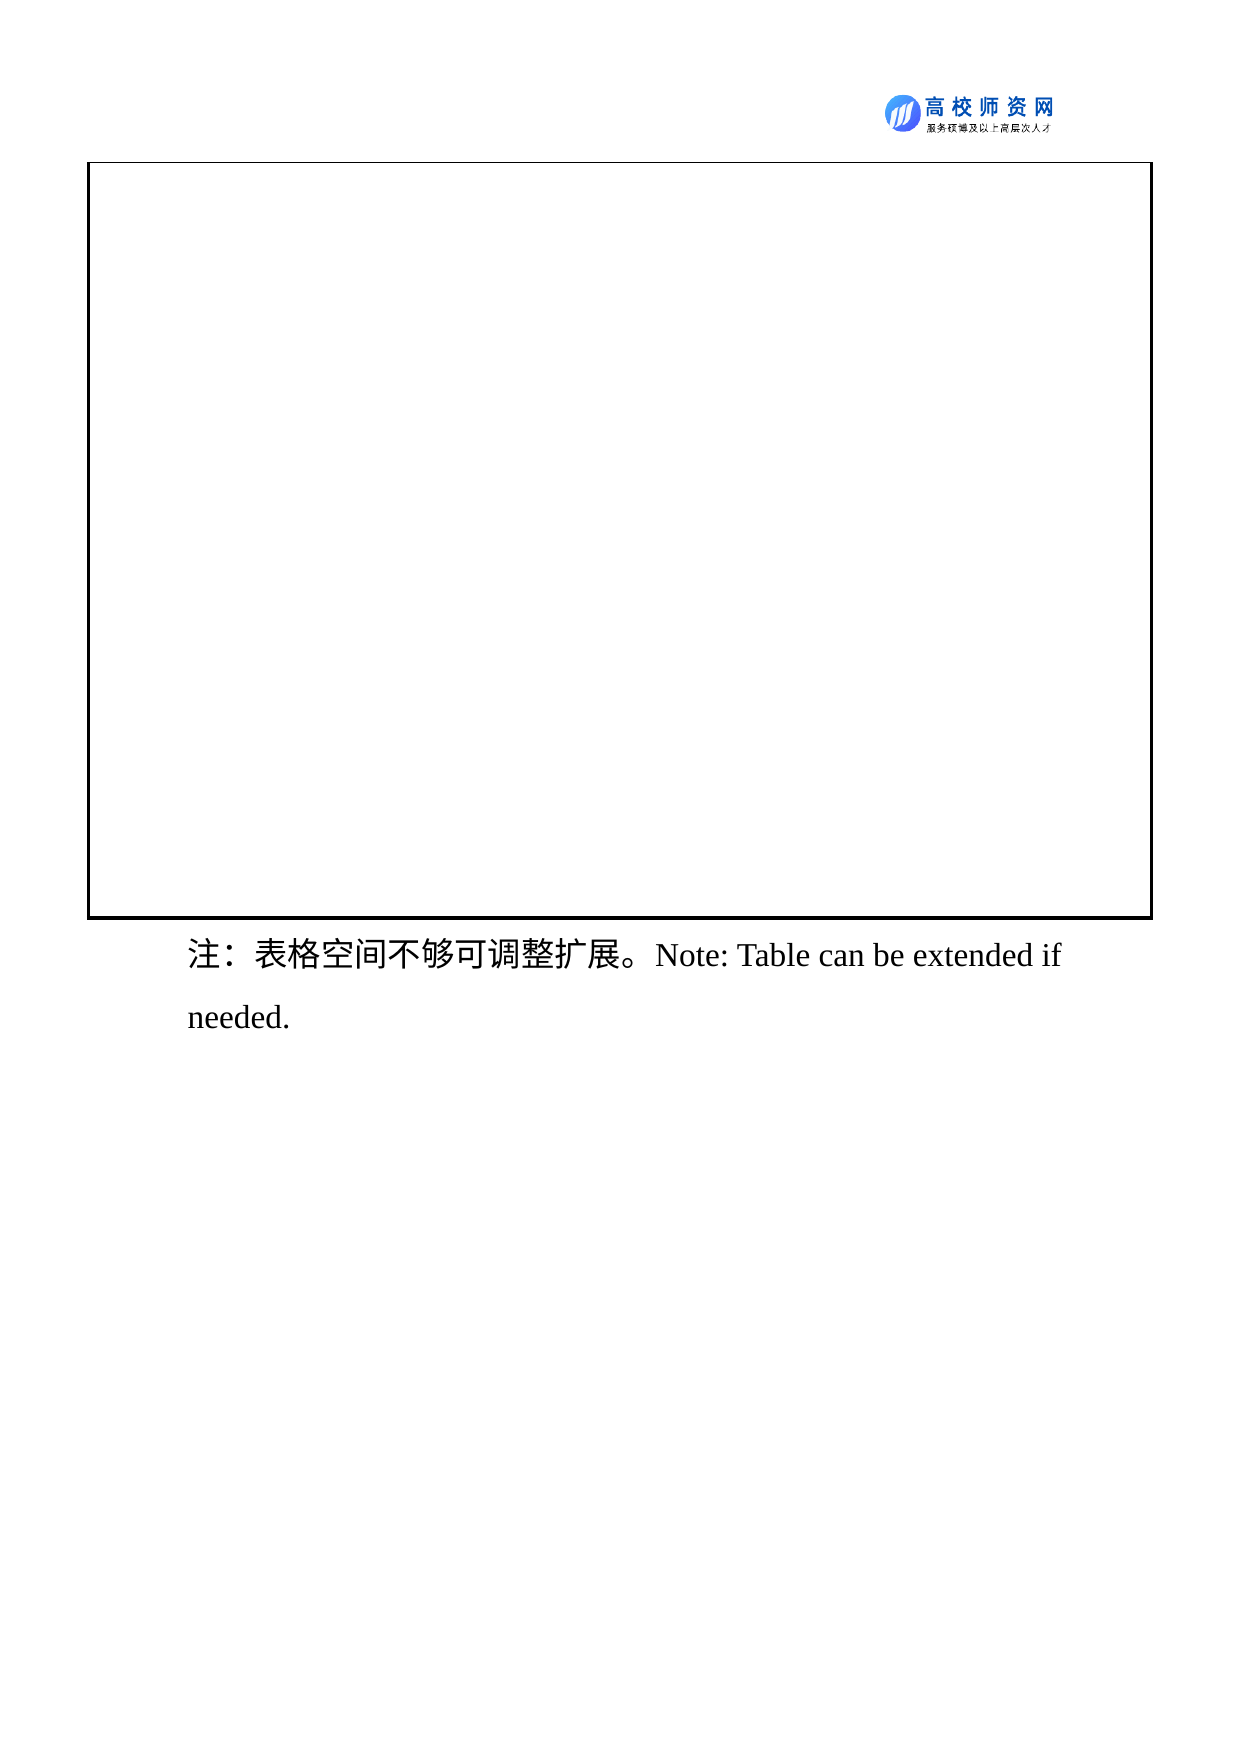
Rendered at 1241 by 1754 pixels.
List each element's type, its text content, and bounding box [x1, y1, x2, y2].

table_cell [90, 163, 1150, 916]
text 注：表格空间不够可调整扩展。Note: Table can be extended if needed. [187, 920, 1062, 1049]
picture [884, 90, 1053, 137]
